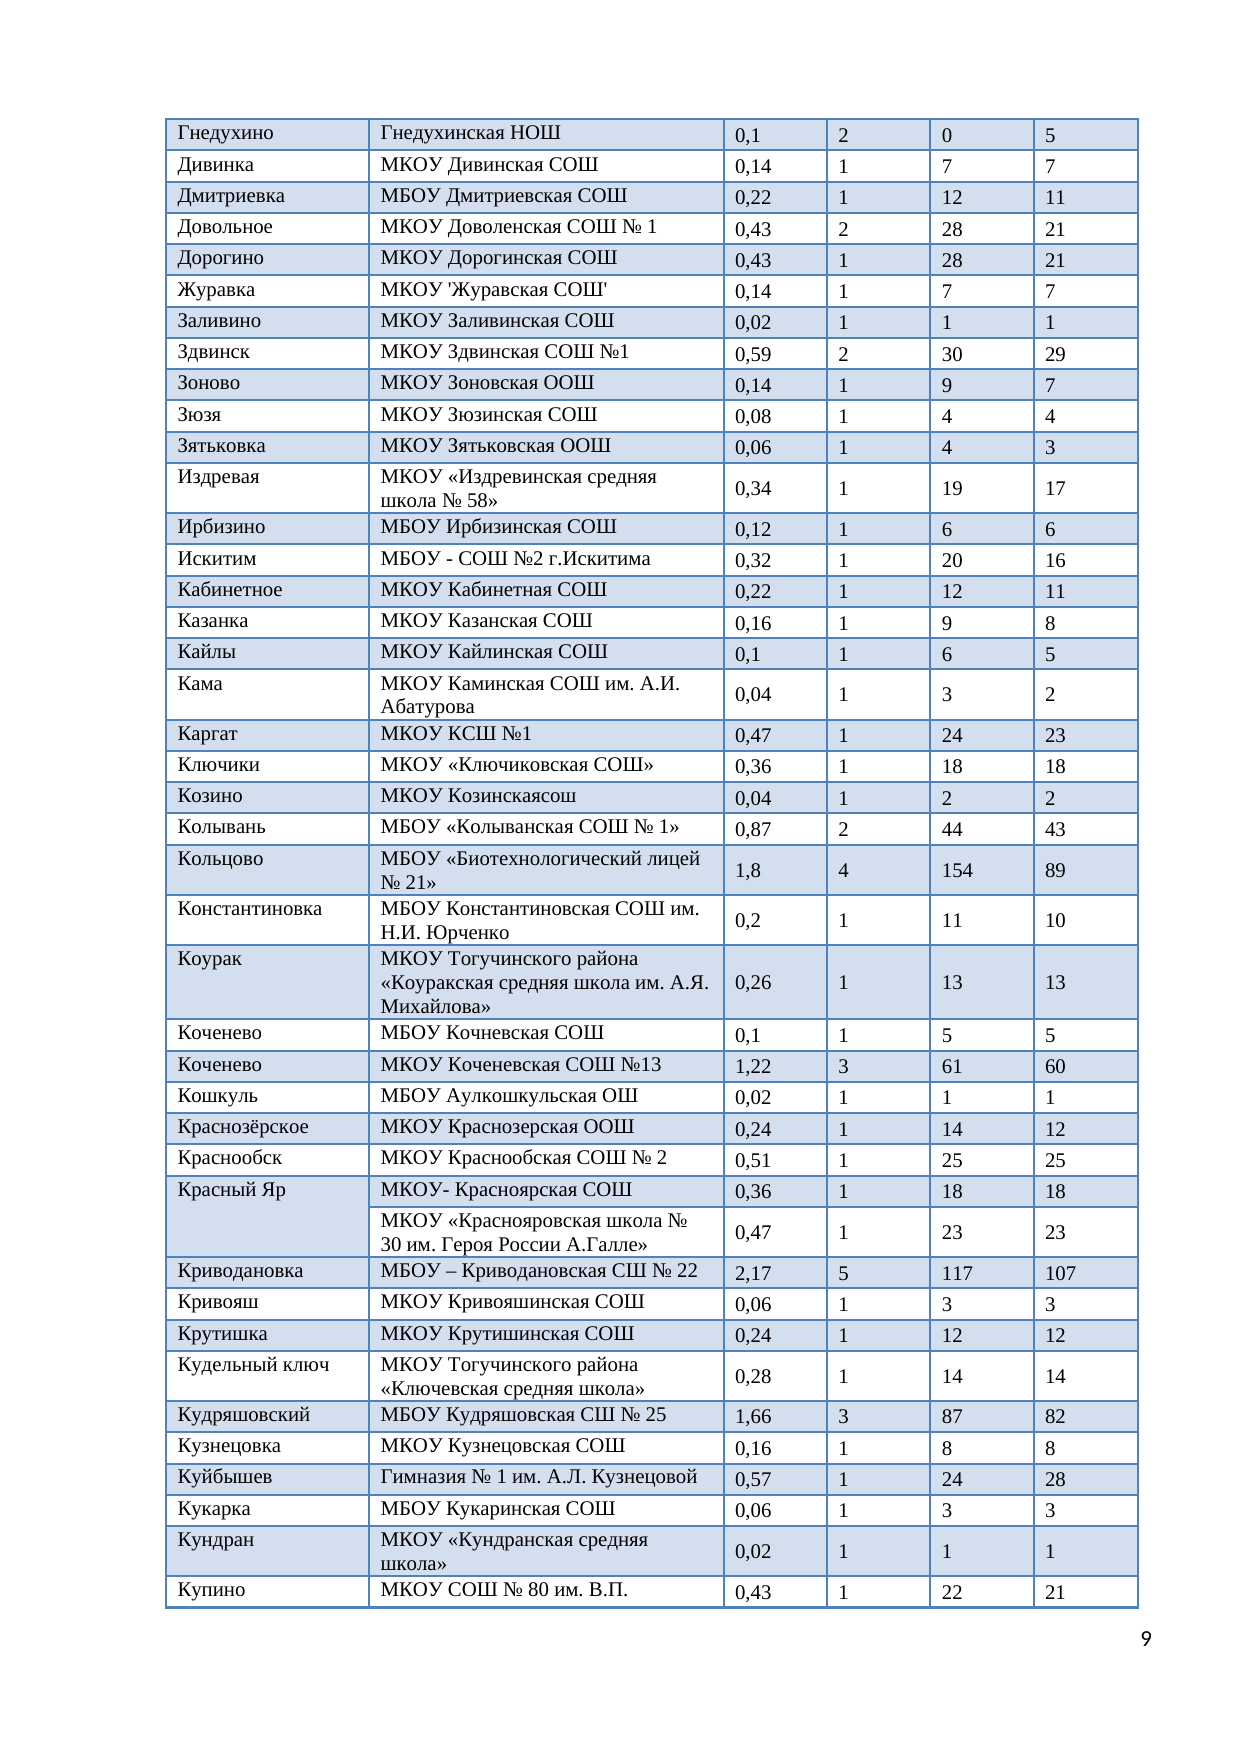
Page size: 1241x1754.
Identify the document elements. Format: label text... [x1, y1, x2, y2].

table_cell МКОУ Дивинская СОШ [370, 151, 723, 181]
table_cell 0,16 [725, 608, 826, 637]
table_cell 18 [931, 752, 1033, 781]
table_cell Козино [167, 783, 368, 812]
table_cell 0,24 [725, 1114, 826, 1143]
table_cell 4 [931, 433, 1033, 462]
table_cell 0,06 [725, 1496, 826, 1525]
table_cell 10 [1035, 896, 1137, 944]
table_cell 0,08 [725, 401, 826, 431]
table_cell 1 [828, 1289, 929, 1318]
table_cell Кукарка [167, 1496, 368, 1525]
table_cell 14 [1035, 1352, 1137, 1400]
table_cell 0,59 [725, 339, 826, 368]
table_cell 1 [828, 1114, 929, 1143]
table_cell 2 [828, 814, 929, 843]
table_cell 0,22 [725, 577, 826, 606]
table_cell 1 [828, 721, 929, 750]
table_cell 4 [1035, 401, 1137, 431]
table_cell 1 [828, 1577, 929, 1606]
table_cell 8 [931, 1433, 1033, 1462]
table_cell МКОУ «Кундранская средняя школа» [370, 1527, 723, 1575]
table_cell Казанка [167, 608, 368, 637]
table_cell 1 [828, 1496, 929, 1525]
table_cell 24 [931, 721, 1033, 750]
table_cell МБОУ Ирбизинская СОШ [370, 514, 723, 543]
table_cell 5 [1035, 1020, 1137, 1049]
table_cell 0,51 [725, 1145, 826, 1174]
table_cell МКОУ- Красноярская СОШ [370, 1177, 723, 1206]
table_cell 0 [931, 120, 1033, 149]
table_cell МКОУ Доволенская СОШ № 1 [370, 214, 723, 243]
table_cell 0,14 [725, 151, 826, 181]
table_cell 1 [828, 1527, 929, 1575]
table_cell МБОУ Кукаринская СОШ [370, 1496, 723, 1525]
table_cell Гимназия № 1 им. А.Л. Кузнецовой [370, 1465, 723, 1494]
table_cell 1 [828, 752, 929, 781]
table_cell 2,17 [725, 1258, 826, 1287]
table_cell 1 [828, 1145, 929, 1174]
table_cell 1 [931, 1527, 1033, 1575]
table_cell 3 [828, 1402, 929, 1431]
table_cell Зоново [167, 370, 368, 399]
table_cell МКОУ Козинскаясош [370, 783, 723, 812]
table_cell 3 [1035, 1496, 1137, 1525]
table_cell Кабинетное [167, 577, 368, 606]
table_cell 0,87 [725, 814, 826, 843]
table_cell 89 [1035, 846, 1137, 894]
table_cell 17 [1035, 464, 1137, 512]
table_cell МКОУ Тогучинского района «Ключевская средняя школа» [370, 1352, 723, 1400]
table_cell 9 [931, 608, 1033, 637]
table_cell 7 [1035, 370, 1137, 399]
table_cell МКОУ «Ключиковская СОШ» [370, 752, 723, 781]
table_cell 0,04 [725, 783, 826, 812]
table_cell Кривояш [167, 1289, 368, 1318]
table_cell МКОУ Кабинетная СОШ [370, 577, 723, 606]
table_cell 12 [931, 183, 1033, 212]
table_cell 5 [828, 1258, 929, 1287]
table_cell Купино [167, 1577, 368, 1606]
table_cell Дивинка [167, 151, 368, 181]
table_cell МБОУ Кочневская СОШ [370, 1020, 723, 1049]
table_cell 0,12 [725, 514, 826, 543]
table_cell 23 [931, 1208, 1033, 1256]
table_cell 1 [828, 577, 929, 606]
table_cell 5 [1035, 639, 1137, 668]
table_cell МКОУ Краснообская СОШ № 2 [370, 1145, 723, 1174]
table_cell 0,14 [725, 276, 826, 306]
table_cell 0,57 [725, 1465, 826, 1494]
table_cell МКОУ Казанская СОШ [370, 608, 723, 637]
table_cell 0,36 [725, 1177, 826, 1206]
table_cell Зятьковка [167, 433, 368, 462]
table_cell 20 [931, 545, 1033, 574]
table_cell 1 [828, 433, 929, 462]
table_cell Красный Яр [167, 1177, 368, 1256]
table_cell 7 [1035, 276, 1137, 306]
table_cell МКОУ «Издревинская средняя школа № 58» [370, 464, 723, 512]
table_cell 0,1 [725, 120, 826, 149]
table_cell 12 [1035, 1114, 1137, 1143]
table_cell Криводановка [167, 1258, 368, 1287]
table_cell 0,02 [725, 1527, 826, 1575]
table_cell 1 [828, 670, 929, 718]
table_cell 1 [828, 370, 929, 399]
table_cell Дорогино [167, 245, 368, 274]
table_cell 0,1 [725, 639, 826, 668]
table_cell 1 [828, 608, 929, 637]
table_cell 12 [931, 1321, 1033, 1350]
table_cell МБОУ Константиновская СОШ им. Н.И. Юрченко [370, 896, 723, 944]
table_cell 0,36 [725, 752, 826, 781]
table_cell 29 [1035, 339, 1137, 368]
table_cell 60 [1035, 1052, 1137, 1081]
table_cell 1 [828, 783, 929, 812]
table_cell 0,24 [725, 1321, 826, 1350]
table_cell 1 [931, 1083, 1033, 1112]
table_cell 7 [1035, 151, 1137, 181]
table_cell 61 [931, 1052, 1033, 1081]
table_cell МКОУ Краснозерская ООШ [370, 1114, 723, 1143]
table_cell Кайлы [167, 639, 368, 668]
table_cell Константиновка [167, 896, 368, 944]
table_cell МКОУ Кривояшинская СОШ [370, 1289, 723, 1318]
table_cell 0,1 [725, 1020, 826, 1049]
table_cell 18 [1035, 1177, 1137, 1206]
table_cell Гнедухино [167, 120, 368, 149]
table_cell 1 [828, 1083, 929, 1112]
table_cell МКОУ Каминская СОШ им. А.И. Абатурова [370, 670, 723, 718]
table_cell 2 [828, 339, 929, 368]
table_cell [370, 1577, 723, 1606]
table_cell 23 [1035, 721, 1137, 750]
table_cell 0,32 [725, 545, 826, 574]
table_cell МКОУ Заливинская СОШ [370, 308, 723, 337]
table_cell Кама [167, 670, 368, 718]
table_cell 0,43 [725, 245, 826, 274]
table_cell 1 [828, 1465, 929, 1494]
table_cell Дмитриевка [167, 183, 368, 212]
table_cell 28 [931, 214, 1033, 243]
table_cell Ключики [167, 752, 368, 781]
table_cell МБОУ Кудряшовская СШ № 25 [370, 1402, 723, 1431]
table_cell 21 [1035, 1577, 1137, 1606]
table_cell МКОУ Зоновская ООШ [370, 370, 723, 399]
table_cell Коченево [167, 1052, 368, 1081]
table_cell 1,22 [725, 1052, 826, 1081]
table_cell 1 [828, 545, 929, 574]
table_cell 25 [931, 1145, 1033, 1174]
table_cell МБОУ «Биотехнологический лицей № 21» [370, 846, 723, 894]
table_cell Зюзя [167, 401, 368, 431]
table_cell Издревая [167, 464, 368, 512]
table_cell 24 [931, 1465, 1033, 1494]
table_cell 6 [931, 514, 1033, 543]
table_cell 3 [1035, 433, 1137, 462]
table_cell 11 [931, 896, 1033, 944]
table_cell 0,22 [725, 183, 826, 212]
table_cell Гнедухинская НОШ [370, 120, 723, 149]
table_cell 19 [931, 464, 1033, 512]
table_cell Заливино [167, 308, 368, 337]
table_cell 18 [1035, 752, 1137, 781]
table_cell Журавка [167, 276, 368, 306]
table_cell Кузнецовка [167, 1433, 368, 1462]
table_cell 5 [931, 1020, 1033, 1049]
table_cell 2 [1035, 670, 1137, 718]
table_cell 0,02 [725, 308, 826, 337]
table_cell 14 [931, 1114, 1033, 1143]
table_cell 0,16 [725, 1433, 826, 1462]
table_cell Куйбышев [167, 1465, 368, 1494]
table_cell 0,02 [725, 1083, 826, 1112]
table_cell 0,06 [725, 1289, 826, 1318]
table_cell 5 [1035, 120, 1137, 149]
table_cell 1 [828, 151, 929, 181]
table_cell 13 [1035, 946, 1137, 1018]
table_cell 6 [1035, 514, 1137, 543]
table_cell Краснозёрское [167, 1114, 368, 1143]
table_cell 30 [931, 339, 1033, 368]
table_cell 16 [1035, 545, 1137, 574]
table_cell 82 [1035, 1402, 1137, 1431]
table_cell 7 [931, 151, 1033, 181]
table_cell МКОУ 'Журавская СОШ' [370, 276, 723, 306]
table_cell Кудряшовский [167, 1402, 368, 1431]
table_cell МБОУ Дмитриевская СОШ [370, 183, 723, 212]
table_cell 1 [828, 946, 929, 1018]
table_cell 3 [931, 670, 1033, 718]
table_cell 22 [931, 1577, 1033, 1606]
table_cell 107 [1035, 1258, 1137, 1287]
table_cell 7 [931, 276, 1033, 306]
table_cell Довольное [167, 214, 368, 243]
table_cell 1,8 [725, 846, 826, 894]
table_cell 28 [931, 245, 1033, 274]
table_cell 28 [1035, 1465, 1137, 1494]
table_cell 1,66 [725, 1402, 826, 1431]
table_cell МКОУ «Краснояровская школа № 30 им. Героя России А.Галле» [370, 1208, 723, 1256]
table_cell 13 [931, 946, 1033, 1018]
table_cell 1 [828, 308, 929, 337]
table_cell 12 [931, 577, 1033, 606]
table_cell 8 [1035, 1433, 1137, 1462]
table_cell МКОУ Зюзинская СОШ [370, 401, 723, 431]
table_cell 21 [1035, 214, 1137, 243]
table_cell 0,04 [725, 670, 826, 718]
table_cell МКОУ Кузнецовская СОШ [370, 1433, 723, 1462]
table_cell 87 [931, 1402, 1033, 1431]
table_cell 0,14 [725, 370, 826, 399]
table_cell 0,47 [725, 1208, 826, 1256]
table_cell 1 [828, 464, 929, 512]
table_cell МБОУ Аулкошкульская ОШ [370, 1083, 723, 1112]
table_cell Искитим [167, 545, 368, 574]
table_cell 1 [828, 896, 929, 944]
table_cell 11 [1035, 577, 1137, 606]
table_cell МКОУ Крутишинская СОШ [370, 1321, 723, 1350]
table_cell 2 [1035, 783, 1137, 812]
table_cell 1 [828, 401, 929, 431]
table_cell 2 [931, 783, 1033, 812]
table_cell 1 [828, 183, 929, 212]
table_cell 1 [828, 1020, 929, 1049]
table_cell 0,47 [725, 721, 826, 750]
table_cell Ирбизино [167, 514, 368, 543]
table_cell 154 [931, 846, 1033, 894]
table_cell Коченево [167, 1020, 368, 1049]
table_cell Каргат [167, 721, 368, 750]
table_cell 1 [828, 245, 929, 274]
table_cell 11 [1035, 183, 1137, 212]
table_cell 1 [828, 639, 929, 668]
table_cell 0,26 [725, 946, 826, 1018]
table_cell МБОУ – Криводановская СШ № 22 [370, 1258, 723, 1287]
table_cell МКОУ КСШ №1 [370, 721, 723, 750]
table_cell МБОУ «Колыванская СОШ № 1» [370, 814, 723, 843]
table_cell Кольцово [167, 846, 368, 894]
table_cell Коурак [167, 946, 368, 1018]
table_cell 12 [1035, 1321, 1137, 1350]
table_cell Кошкуль [167, 1083, 368, 1112]
table_cell МКОУ Коченевская СОШ №13 [370, 1052, 723, 1081]
table_cell 0,43 [725, 1577, 826, 1606]
table_cell 23 [1035, 1208, 1137, 1256]
table_cell 0,2 [725, 896, 826, 944]
table_cell 14 [931, 1352, 1033, 1400]
table_cell 1 [931, 308, 1033, 337]
table_cell 25 [1035, 1145, 1137, 1174]
table_cell 1 [1035, 1527, 1137, 1575]
table_cell 4 [828, 846, 929, 894]
table_cell 3 [931, 1289, 1033, 1318]
table_cell Краснообск [167, 1145, 368, 1174]
table_cell МКОУ Кайлинская СОШ [370, 639, 723, 668]
table_cell 1 [828, 1321, 929, 1350]
table_cell МБОУ - СОШ №2 г.Искитима [370, 545, 723, 574]
table_cell 3 [1035, 1289, 1137, 1318]
table_cell Колывань [167, 814, 368, 843]
table_cell Здвинск [167, 339, 368, 368]
table_cell 1 [1035, 1083, 1137, 1112]
table_cell 1 [828, 1177, 929, 1206]
table_cell 2 [828, 214, 929, 243]
table_cell 43 [1035, 814, 1137, 843]
table_cell 1 [1035, 308, 1137, 337]
table_cell 0,43 [725, 214, 826, 243]
table_cell 3 [931, 1496, 1033, 1525]
table_cell 2 [828, 120, 929, 149]
table_cell МКОУ Дорогинская СОШ [370, 245, 723, 274]
table_cell 1 [828, 276, 929, 306]
table_cell 0,28 [725, 1352, 826, 1400]
table_cell 21 [1035, 245, 1137, 274]
table_cell 8 [1035, 608, 1137, 637]
table_cell 1 [828, 1433, 929, 1462]
table_cell 4 [931, 401, 1033, 431]
table_cell 0,34 [725, 464, 826, 512]
table_cell МКОУ Здвинская СОШ №1 [370, 339, 723, 368]
table_cell 1 [828, 1208, 929, 1256]
table_cell МКОУ Зятьковская ООШ [370, 433, 723, 462]
table_cell 44 [931, 814, 1033, 843]
table_cell 0,06 [725, 433, 826, 462]
table_cell Кудельный ключ [167, 1352, 368, 1400]
table_cell 18 [931, 1177, 1033, 1206]
table_cell 9 [931, 370, 1033, 399]
table_cell 3 [828, 1052, 929, 1081]
table_cell 1 [828, 514, 929, 543]
table_cell 6 [931, 639, 1033, 668]
table_cell МКОУ Тогучинского района «Коуракская средняя школа им. А.Я. Михайлова» [370, 946, 723, 1018]
table_cell 1 [828, 1352, 929, 1400]
table_cell 117 [931, 1258, 1033, 1287]
table_cell Крутишка [167, 1321, 368, 1350]
table_cell Кундран [167, 1527, 368, 1575]
